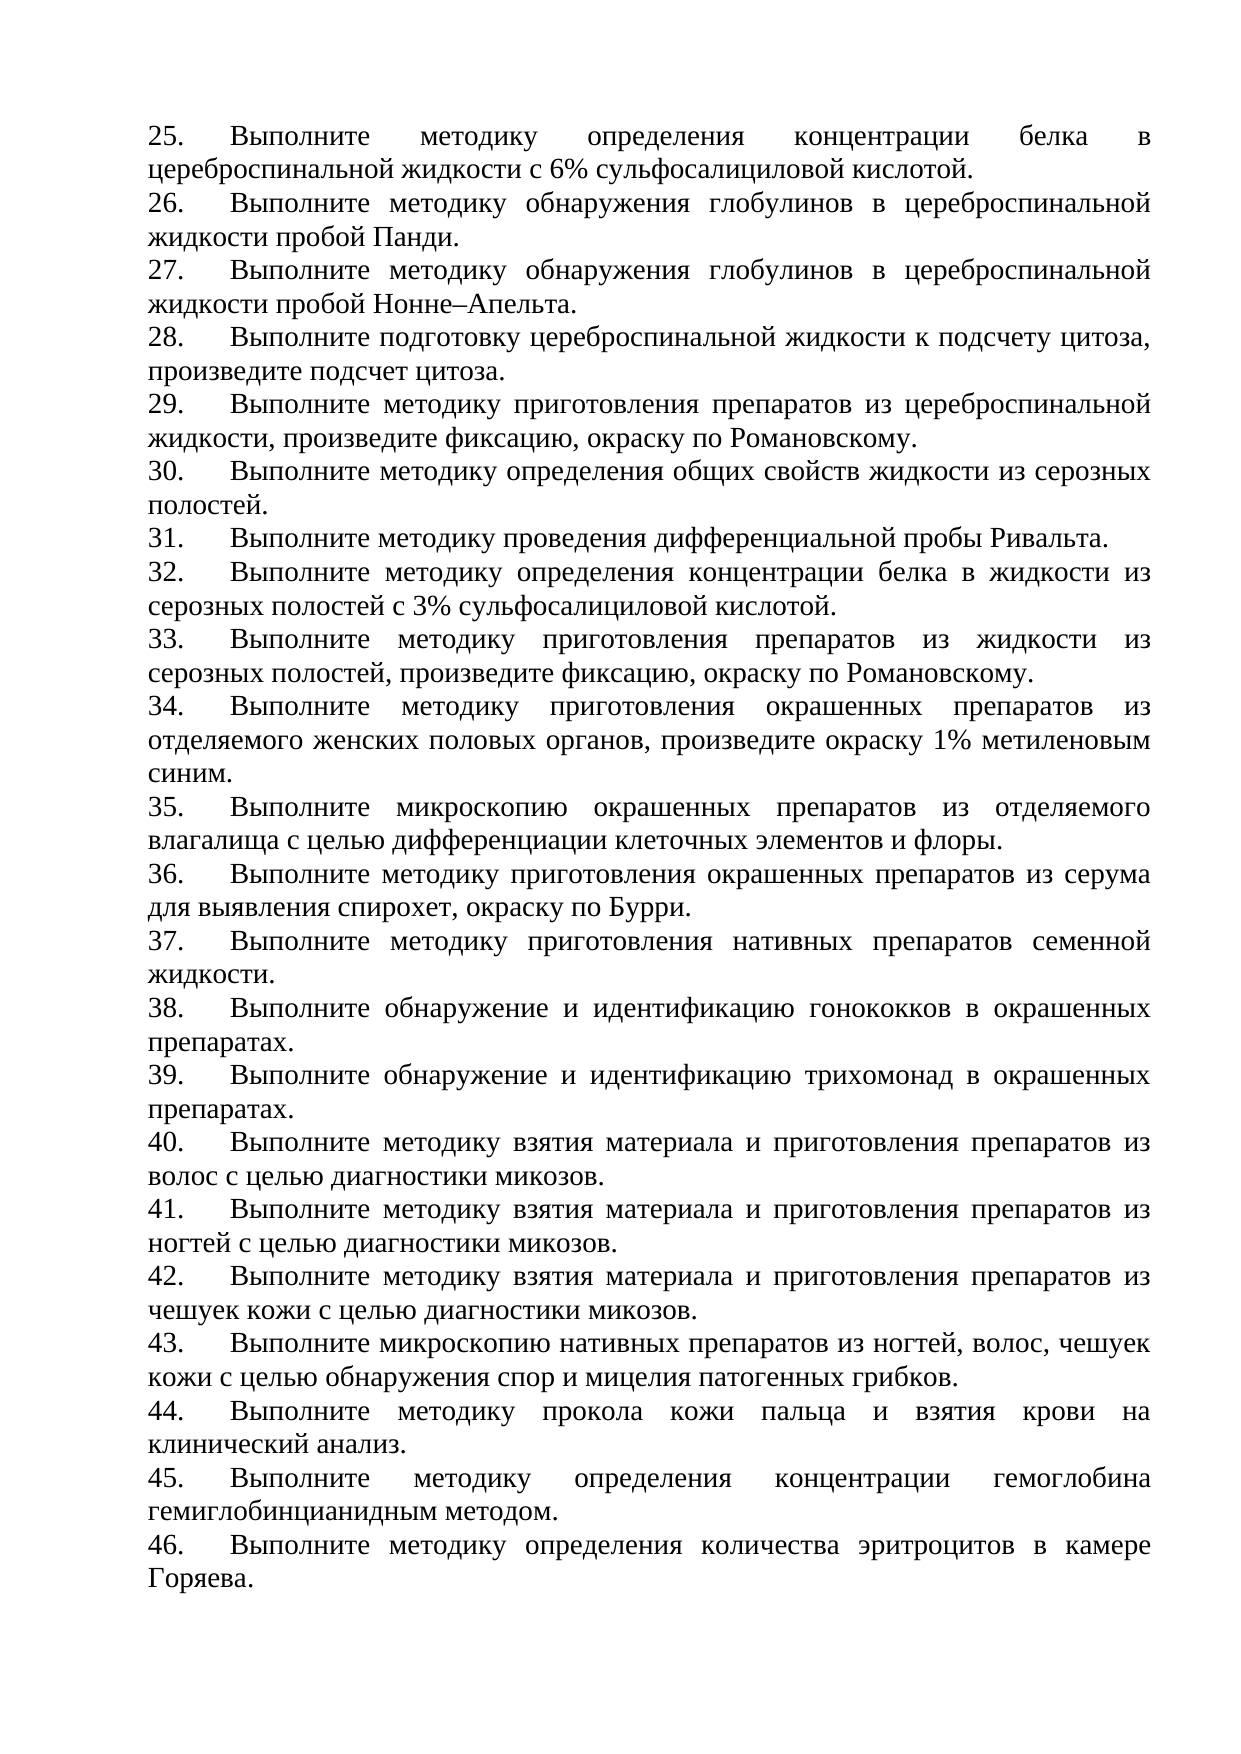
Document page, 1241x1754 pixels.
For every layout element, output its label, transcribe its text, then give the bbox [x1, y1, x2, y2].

list Выполните методику приготовления окрашенных препаратов из серума для выявления спирохет, окраску по Бурри. [148, 856, 1152, 923]
list Выполните методику определения концентрации белка в жидкости из серозных полостей с 3% сульфосалициловой кислотой. [148, 554, 1152, 621]
list Выполните методику приготовления препаратов из цереброспинальной жидкости, произведите фиксацию, окраску по Романовскому. [148, 386, 1152, 453]
list Выполните методику определения концентрации гемоглобина гемиглобинцианидным методом. [148, 1460, 1152, 1527]
list Выполните методику приготовления нативных препаратов семенной жидкости. [148, 923, 1152, 990]
list Выполните методику обнаружения глобулинов в цереброспинальной жидкости пробой Нонне–Апельта. [148, 252, 1152, 319]
list Выполните методику определения количества эритроцитов в камере Горяева. [148, 1527, 1152, 1594]
list Выполните методику прокола кожи пальца и взятия крови на клинический анализ. [148, 1393, 1152, 1460]
list Выполните обнаружение и идентификацию гонококков в окрашенных препаратах. [148, 990, 1152, 1057]
list Выполните обнаружение и идентификацию трихомонад в окрашенных препаратах. [148, 1057, 1152, 1124]
list Выполните методику приготовления окрашенных препаратов из отделяемого женских половых органов, произведите окраску 1% метиленовым синим. [148, 688, 1152, 789]
list Выполните методику взятия материала и приготовления препаратов из ногтей с целью диагностики микозов. [148, 1191, 1152, 1258]
list Выполните методику обнаружения глобулинов в цереброспинальной жидкости пробой Панди. [148, 185, 1152, 252]
list Выполните методику определения концентрации белка в цереброспинальной жидкости с 6% сульфосалициловой кислотой. [148, 118, 1152, 185]
list Выполните методику приготовления препаратов из жидкости из серозных полостей, произведите фиксацию, окраску по Романовскому. [148, 621, 1152, 688]
list Выполните микроскопию нативных препаратов из ногтей, волос, чешуек кожи с целью обнаружения спор и мицелия патогенных грибков. [148, 1326, 1152, 1393]
list Выполните микроскопию окрашенных препаратов из отделяемого влагалища с целью дифференциации клеточных элементов и флоры. [148, 789, 1152, 856]
list Выполните методику проведения дифференциальной пробы Ривальта. [148, 521, 1152, 554]
list Выполните методику взятия материала и приготовления препаратов из волос с целью диагностики микозов. [148, 1124, 1152, 1191]
list Выполните методику определения общих свойств жидкости из серозных полостей. [148, 453, 1152, 521]
list Выполните методику взятия материала и приготовления препаратов из чешуек кожи с целью диагностики микозов. [148, 1258, 1152, 1326]
list Выполните подготовку цереброспинальной жидкости к подсчету цитоза, произведите подсчет цитоза. [148, 319, 1152, 386]
